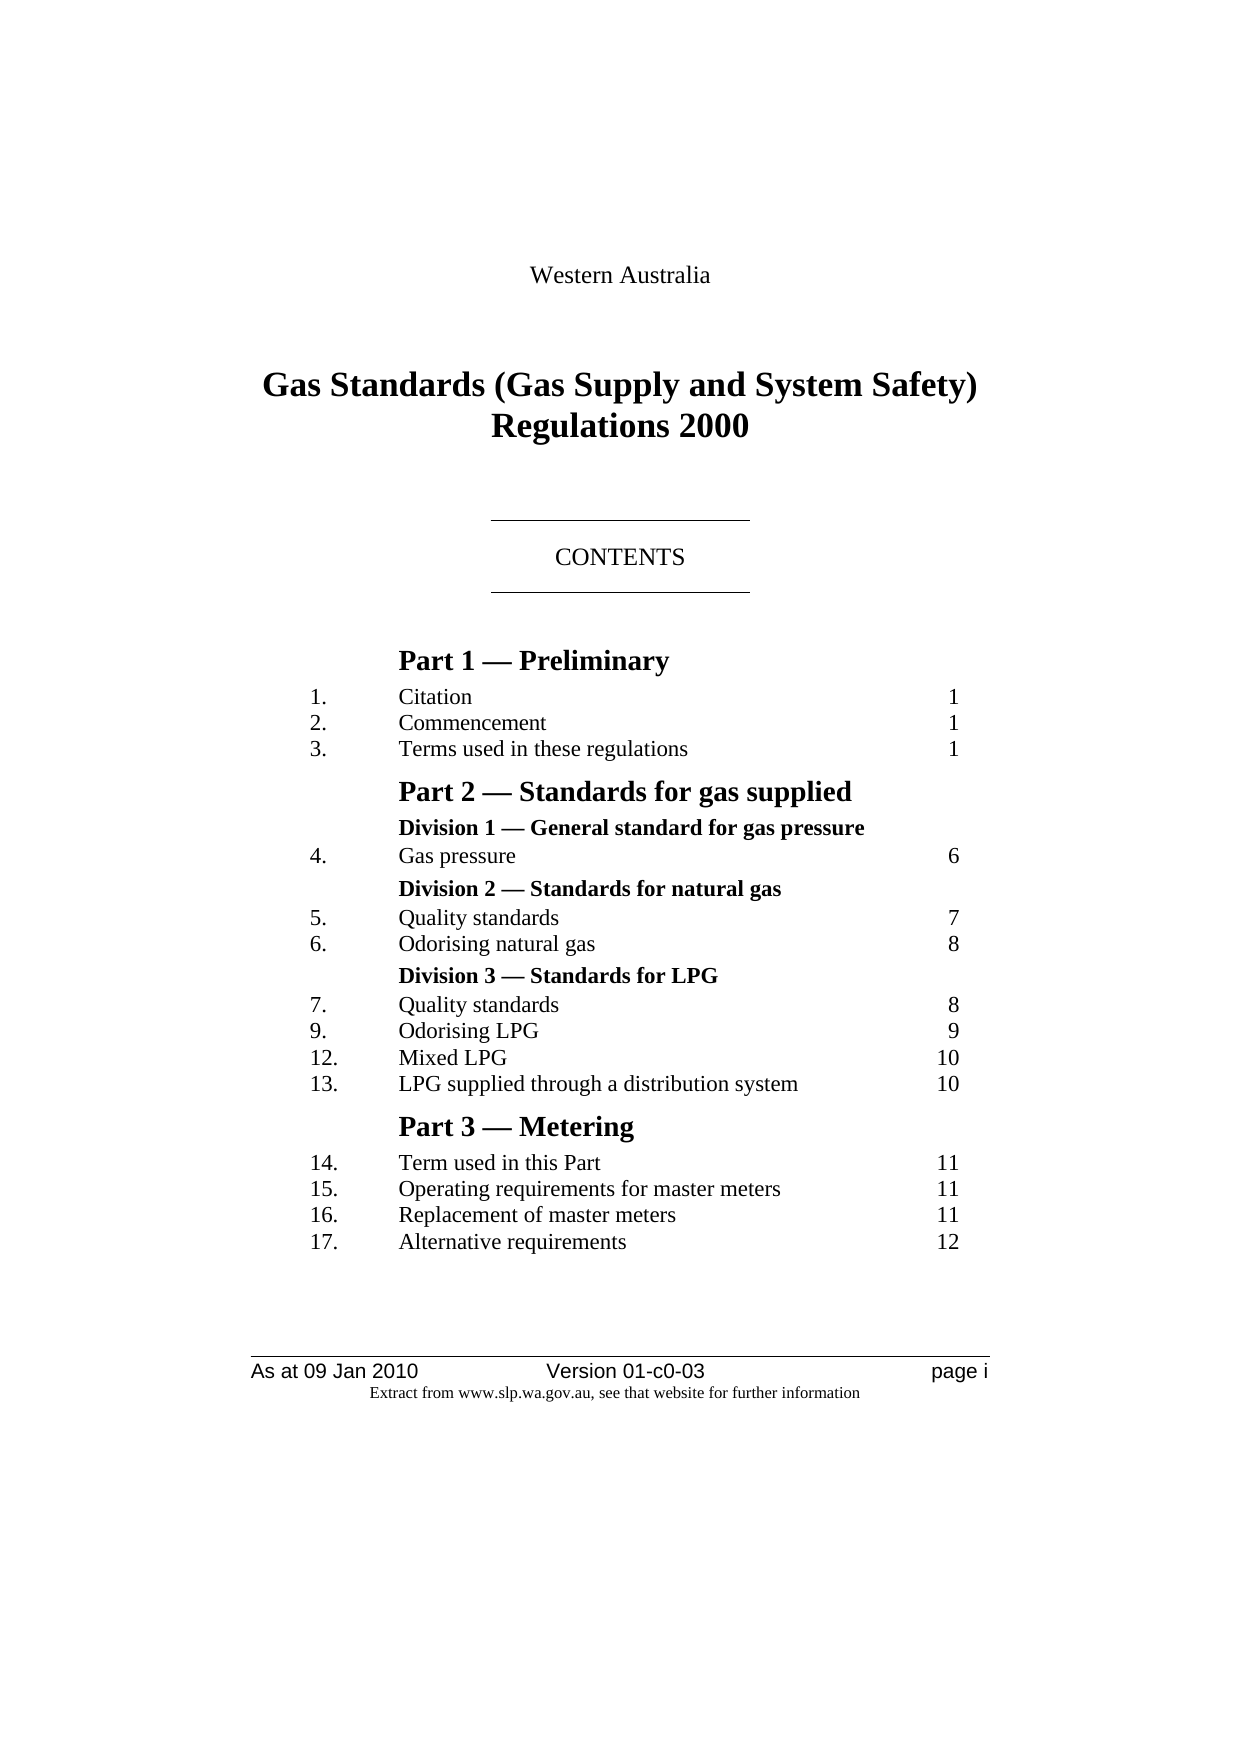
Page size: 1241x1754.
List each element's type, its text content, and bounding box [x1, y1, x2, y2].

text 5. Quality standards 7 [309, 903, 872, 930]
text CONTENTS [491, 521, 750, 592]
text 17. Alternative requirements 12 [309, 1228, 872, 1254]
text 4. Gas pressure 6 [309, 842, 872, 869]
text -Part 1 — Preliminary [398, 643, 872, 676]
text 3. Terms used in these regulations 1 [309, 735, 872, 762]
text Western Australia [251, 260, 990, 289]
text 1. Citation 1 [309, 683, 872, 709]
text 9. Odorising LPG 9 [309, 1017, 872, 1044]
text 14. Term used in this Part 11 [309, 1149, 872, 1175]
text 13. LPG supplied through a distribution system 10 [309, 1070, 872, 1096]
text Division 2 — Standards for natural gas [398, 875, 872, 901]
text Gas Standards (Gas Supply and System Safety) Regulations 2000 [251, 364, 990, 445]
text 12. Mixed LPG 10 [309, 1044, 872, 1070]
text Division 1 — General standard for gas pressure [398, 814, 872, 840]
text 15. Operating requirements for master meters 11 [309, 1175, 872, 1201]
text Division 3 — Standards for LPG [398, 962, 872, 989]
text Part 3 — Metering [398, 1109, 872, 1142]
text 6. Odorising natural gas 8 [309, 930, 872, 956]
text 2. Commencement 1 [309, 709, 872, 735]
text 7. Quality standards 8 [309, 991, 872, 1017]
text Part 2 — Standards for gas supplied [398, 774, 872, 808]
text 16. Replacement of master meters 11 [309, 1201, 872, 1228]
